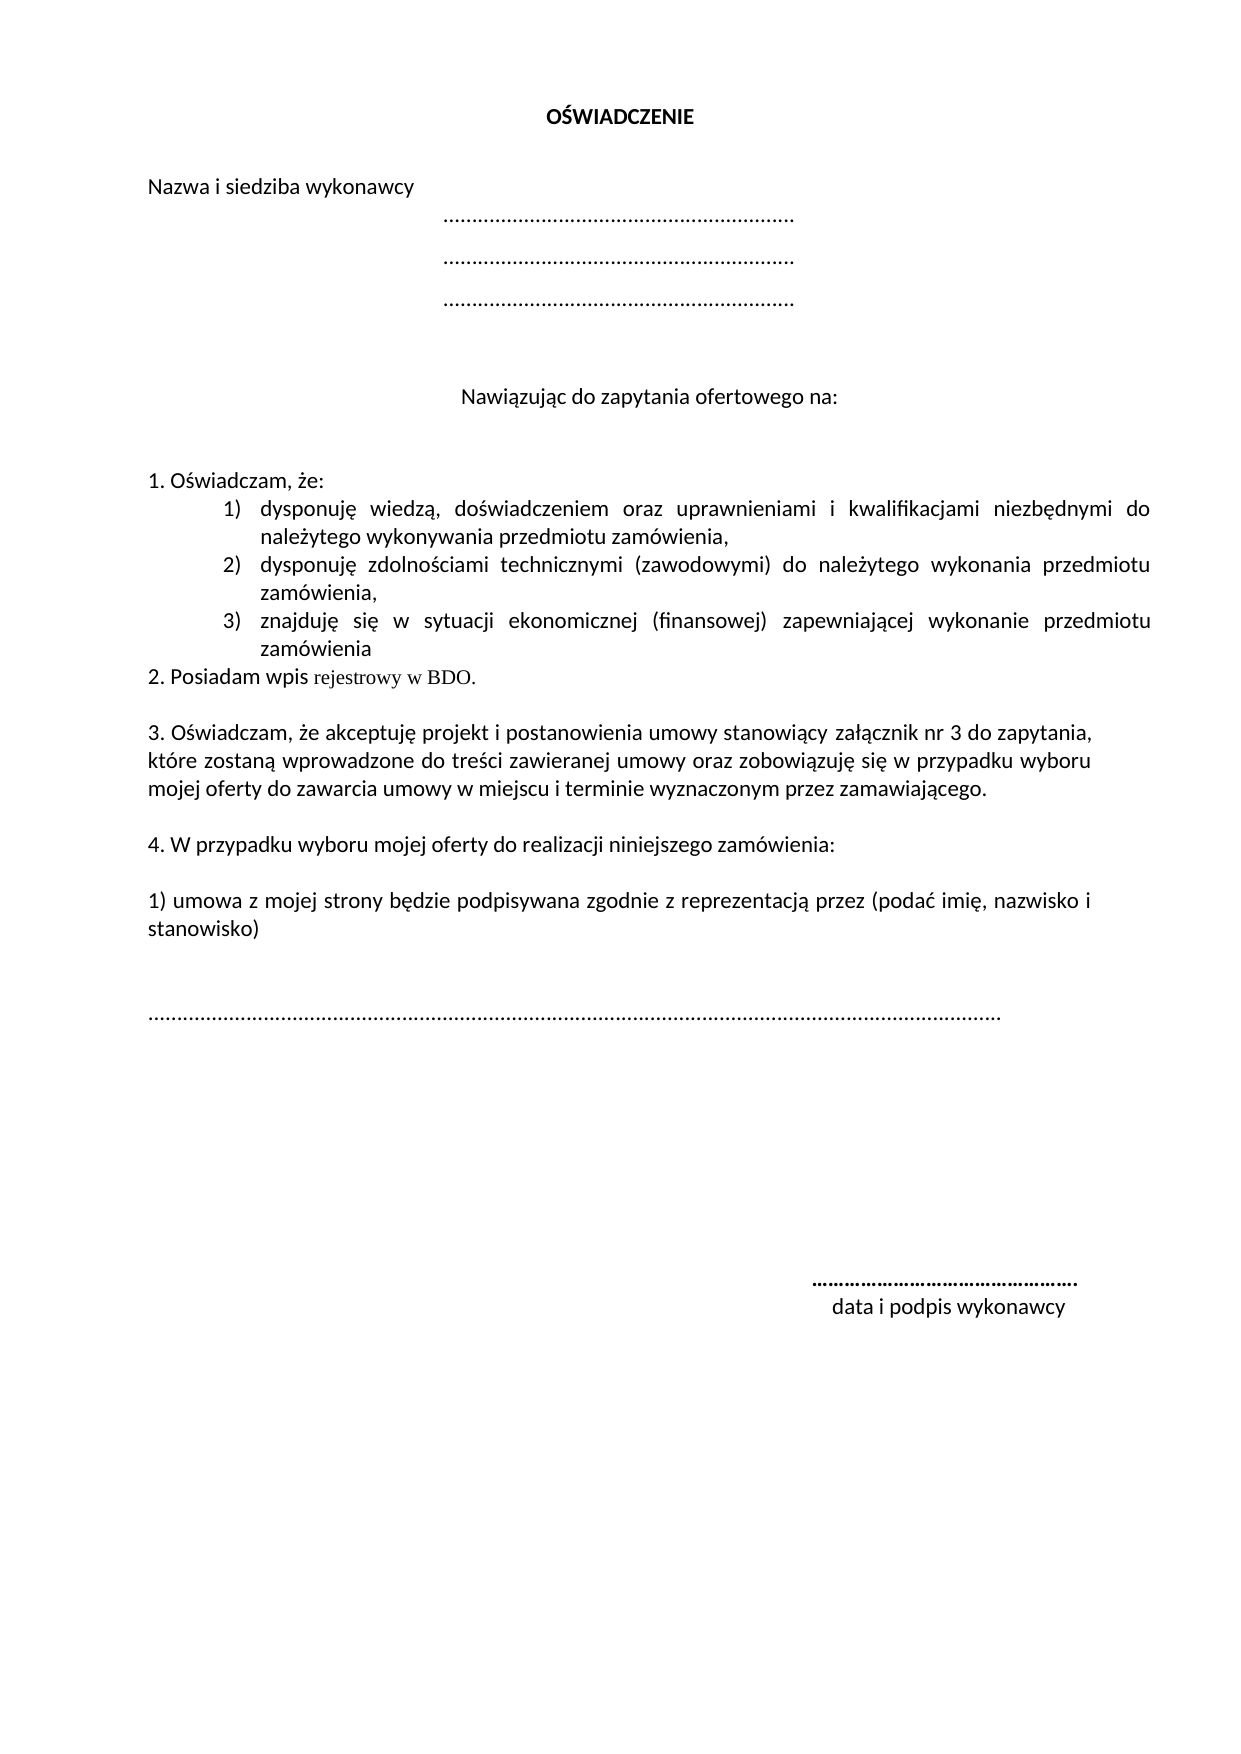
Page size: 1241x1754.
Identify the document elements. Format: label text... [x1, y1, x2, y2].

text 1) umowa z mojej strony będzie podpisywana zgodnie z reprezentacją przez (podać imię, nazwisko i stanowisko) [148, 886, 1093, 942]
list dysponuję zdolnościami technicznymi (zawodowymi) do należytego wykonania przedmiotu zamówienia, [223, 550, 1152, 606]
text 4. W przypadku wyboru mojej oferty do realizacji niniejszego zamówienia: [148, 830, 1093, 858]
text Nawiązując do zapytania ofertowego na: [148, 382, 1152, 410]
text .................................................................................................................................................... [148, 998, 1093, 1026]
list dysponuję wiedzą, doświadczeniem oraz uprawnieniami i kwalifikacjami niezbędnymi do należytego wykonywania przedmiotu zamówienia, [223, 494, 1152, 550]
text 3. Oświadczam, że akceptuję projekt i postanowienia umowy stanowiący załącznik nr 3 do zapytania, które zostaną wprowadzone do treści zawieranej umowy oraz zobowiązuję się w przypadku wyboru mojej oferty do zawarcia umowy w miejscu i terminie wyznaczonym przez zamawiającego. [148, 718, 1093, 802]
text ............................................................. [443, 284, 1093, 312]
text …………………………………………. [148, 1264, 1093, 1292]
text data i podpis wykonawcy [148, 1292, 1093, 1320]
text 2. Posiadam wpis rejestrowy w BDO. [148, 662, 1152, 690]
text 1. Oświadczam, że: [148, 466, 1152, 494]
text ............................................................. [443, 200, 1093, 228]
text ............................................................. [443, 242, 1093, 270]
text Nazwa i siedziba wykonawcy [148, 172, 1093, 200]
text OŚWIADCZENIE [148, 102, 1093, 130]
list znajduję się w sytuacji ekonomicznej (finansowej) zapewniającej wykonanie przedmiotu zamówienia [223, 606, 1152, 662]
